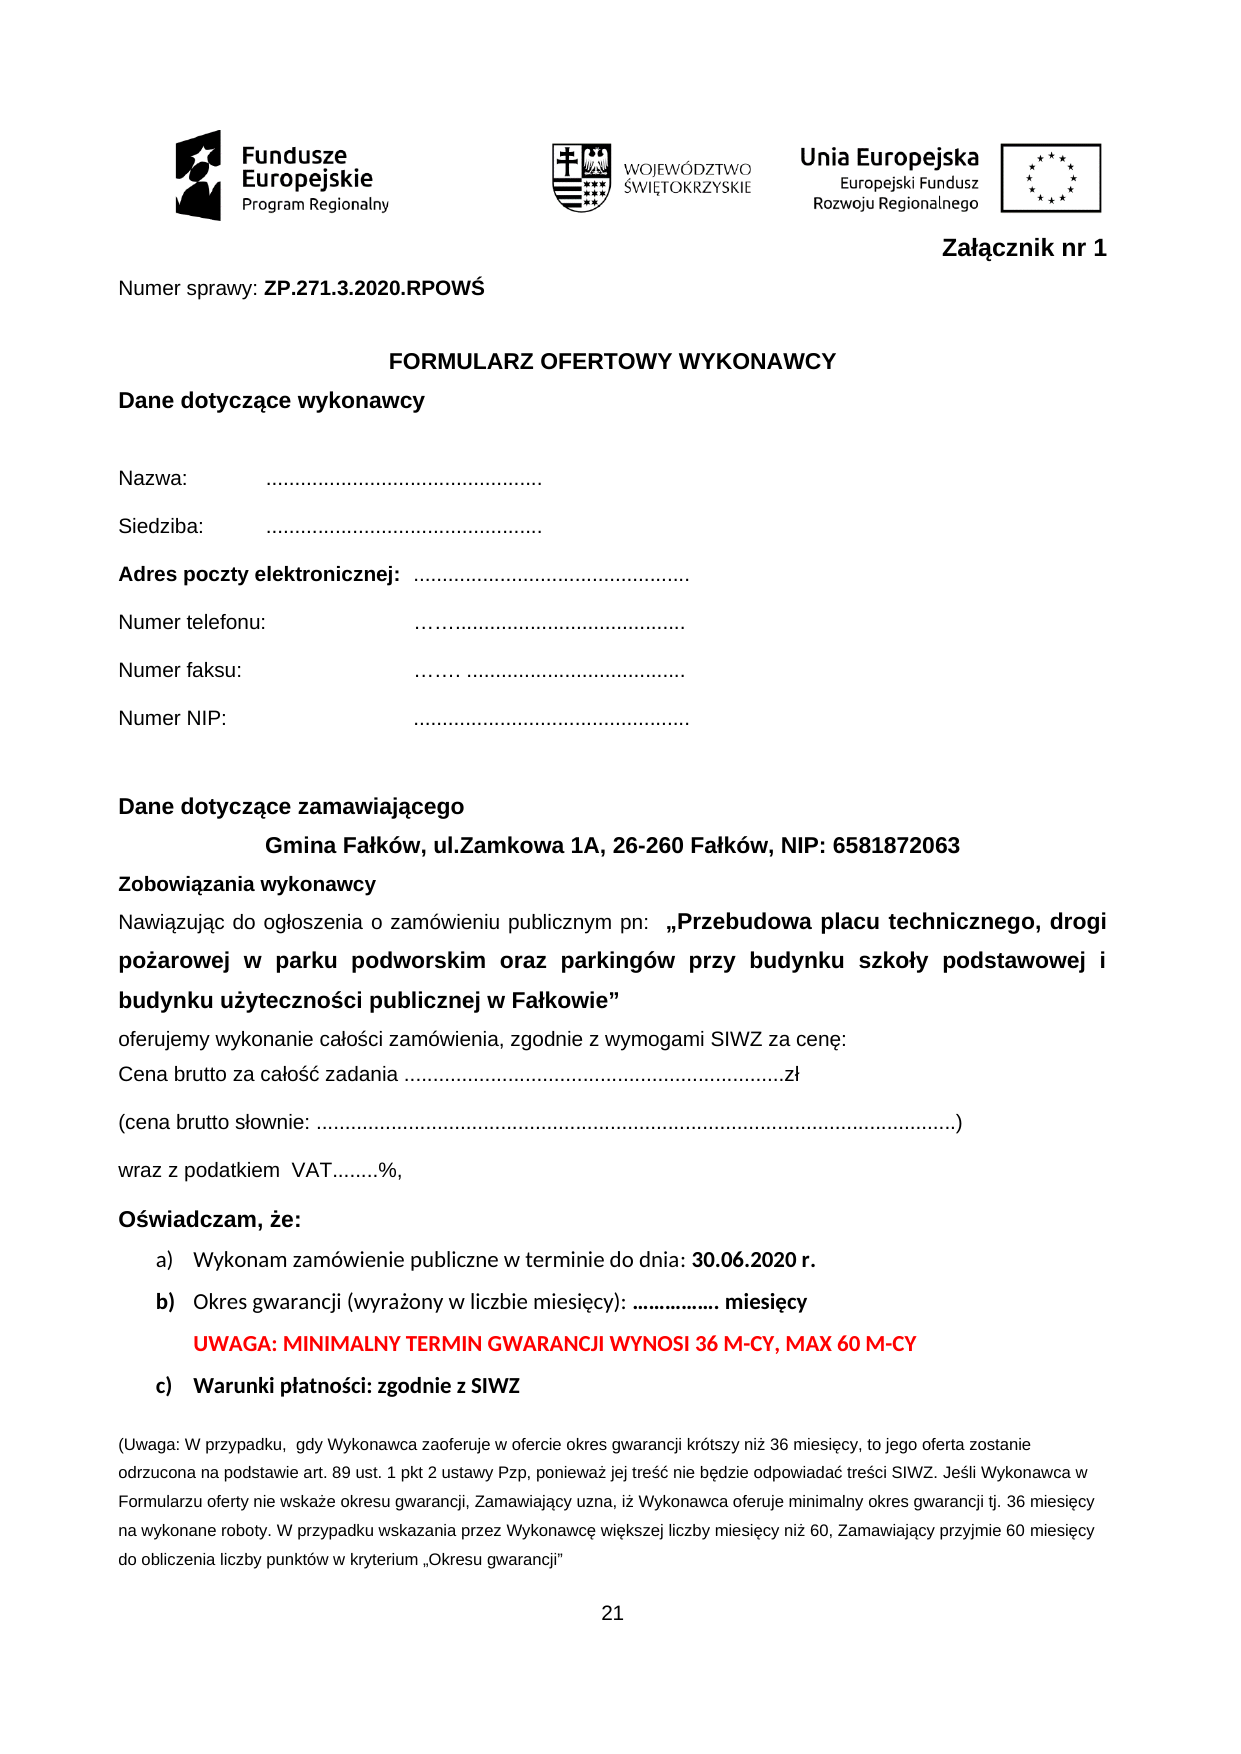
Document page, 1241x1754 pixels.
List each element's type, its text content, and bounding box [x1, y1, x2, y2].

text Dane dotyczące wykonawcy [118, 387, 1107, 413]
picture [552, 130, 751, 221]
list Okres gwarancji (wyrażony w liczbie miesięcy): ……………. miesięcy [156, 1287, 1107, 1316]
text (Uwaga: W przypadku, gdy Wykonawca zaoferuje w ofercie okres gwarancji krótszy niż 36 miesięcy, to jego oferta zostanie odrzucona na podstawie art. 89 ust. 1 pkt 2 ustawy Pzp, ponieważ jej treść nie będzie odpowiadać treści SIWZ. Jeśli Wykonawca w Formularzu oferty nie wskaże okresu gwarancji, Zamawiający uzna, iż Wykonawca oferuje minimalny okres gwarancji tj. 36 miesięcy na wykonane roboty. W przypadku wskazania przez Wykonawcę większej liczby miesięcy niż 60, Zamawiający przyjmie 60 miesięcy do obliczenia liczby punktów w kryterium „Okresu gwarancji” [118, 1434, 1107, 1568]
text Nazwa: ................................................ [118, 466, 1107, 490]
text wraz z podatkiem VAT........%, [118, 1158, 1107, 1182]
picture [801, 130, 1102, 221]
text Numer faksu: ……. ...................................... [118, 658, 1107, 682]
table_header [118, 130, 394, 233]
text Numer telefonu: ……........................................ [118, 610, 1107, 634]
picture [175, 130, 389, 221]
list Wykonam zamówienie publiczne w terminie do dnia: 30.06.2020 r. [156, 1246, 1107, 1273]
text Zobowiązania wykonawcy [118, 872, 1107, 896]
text FORMULARZ OFERTOWY WYKONAWCY [118, 348, 1107, 374]
text Siedziba: ................................................ [118, 514, 1107, 538]
text Numer NIP: ................................................ [118, 706, 1107, 729]
text (cena brutto słownie: ...............................................................................................................) [118, 1110, 1107, 1134]
text Dane dotyczące zamawiającego [118, 793, 1107, 819]
table_header [394, 130, 757, 233]
table_header [757, 130, 1107, 233]
text Gmina Fałków, ul.Zamkowa 1A, 26-260 Fałków, NIP: 6581872063 [118, 832, 1107, 859]
text Cena brutto za całość zadania ..................................................................zł [118, 1062, 1107, 1086]
text oferujemy wykonanie całości zamówienia, zgodnie z wymogami SIWZ za cenę: [118, 1026, 1107, 1050]
text Oświadczam, że: [118, 1206, 1107, 1232]
text Załącznik nr 1 [118, 233, 1107, 261]
text Adres poczty elektronicznej: ................................................ [118, 562, 1107, 586]
list UWAGA: MINIMALNY TERMIN GWARANCJI WYNOSI 36 M-CY, MAX 60 M-CY [193, 1329, 1107, 1357]
list Warunki płatności: zgodnie z SIWZ [156, 1371, 1107, 1399]
text Nawiązując do ogłoszenia o zamówieniu publicznym pn: „Przebudowa placu technicznego, drogi pożarowej w parku podworskim oraz parkingów przy budynku szkoły podstawowej i budynku użyteczności publicznej w Fałkowie” [118, 908, 1107, 1013]
text Numer sprawy: ZP.271.3.2020.RPOWŚ [118, 276, 1107, 300]
